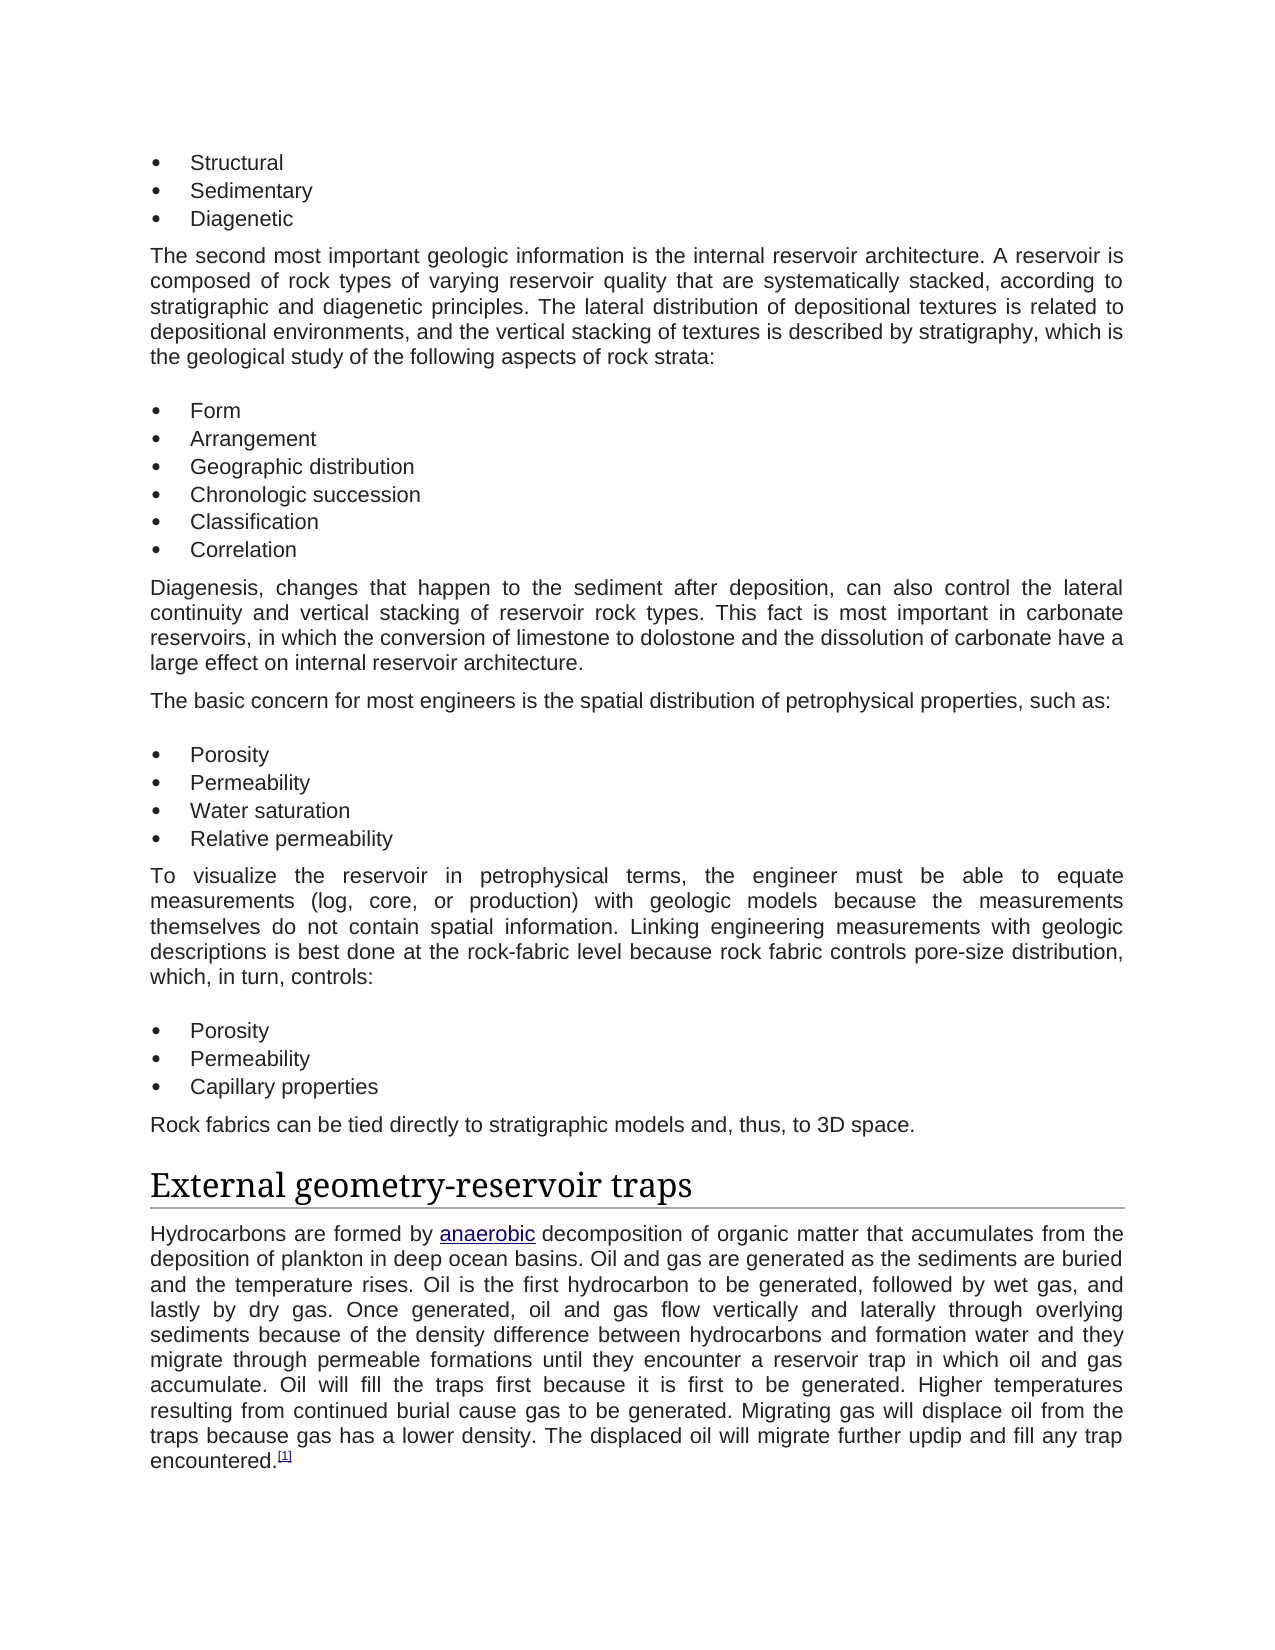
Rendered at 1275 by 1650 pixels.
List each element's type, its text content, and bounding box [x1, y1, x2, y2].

list Form [152, 398, 1125, 423]
text Hydrocarbons are formed by anaerobic decomposition of organic matter that accumulates from the deposition of plankton in deep ocean basins. Oil and gas are generated as the sediments are buried and the temperature rises. Oil is the first hydrocarbon to be generated, followed by wet gas, and lastly by dry gas. Once generated, oil and gas flow vertically and laterally through overlying sediments because of the density difference between hydrocarbons and formation water and they migrate through permeable formations until they encounter a reservoir trap in which oil and gas accumulate. Oil will fill the traps first because it is first to be generated. Higher temperatures resulting from continued burial cause gas to be generated. Migrating gas will displace oil from the traps because gas has a lower density. The displaced oil will migrate further updip and fill any trap encountered.[1] [150, 1221, 1125, 1473]
list Geographic distribution [152, 454, 1125, 479]
list Correlation [152, 537, 1125, 562]
list Water saturation [152, 798, 1125, 823]
text Diagenesis, changes that happen to the sediment after deposition, can also control the lateral continuity and vertical stacking of reservoir rock types. This fact is most important in carbonate reservoirs, in which the conversion of limestone to dolostone and the dissolution of carbonate have a large effect on internal reservoir architecture. [150, 574, 1125, 675]
text The basic concern for most engineers is the spatial distribution of petrophysical properties, such as: [150, 688, 1125, 713]
list Arrangement [152, 426, 1125, 451]
list Structural [152, 150, 1125, 175]
text To visualize the reservoir in petrophysical terms, the engineer must be able to equate measurements (log, core, or production) with geologic models because the measurements themselves do not contain spatial information. Linking engineering measurements with geologic descriptions is best done at the rock-fabric level because rock fabric controls pore-size distribution, which, in turn, controls: [150, 863, 1125, 989]
text External geometry-reservoir traps [150, 1162, 1125, 1207]
list Porosity [152, 1018, 1125, 1043]
text The second most important geologic information is the internal reservoir architecture. A reservoir is composed of rock types of varying reservoir quality that are systematically stacked, according to stratigraphic and diagenetic principles. The lateral distribution of depositional textures is related to depositional environments, and the vertical stacking of textures is described by stratigraphy, which is the geological study of the following aspects of rock strata: [150, 243, 1125, 369]
list Permeability [152, 770, 1125, 795]
list Capillary properties [152, 1074, 1125, 1099]
list Permeability [152, 1046, 1125, 1071]
list Chronologic succession [152, 481, 1125, 507]
list Sedimentary [152, 178, 1125, 203]
list Diagenetic [152, 205, 1125, 231]
list Relative permeability [152, 825, 1125, 851]
list Classification [152, 509, 1125, 534]
text Rock fabrics can be tied directly to stratigraphic models and, thus, to 3D space. [150, 1111, 1125, 1137]
list Porosity [152, 742, 1125, 767]
